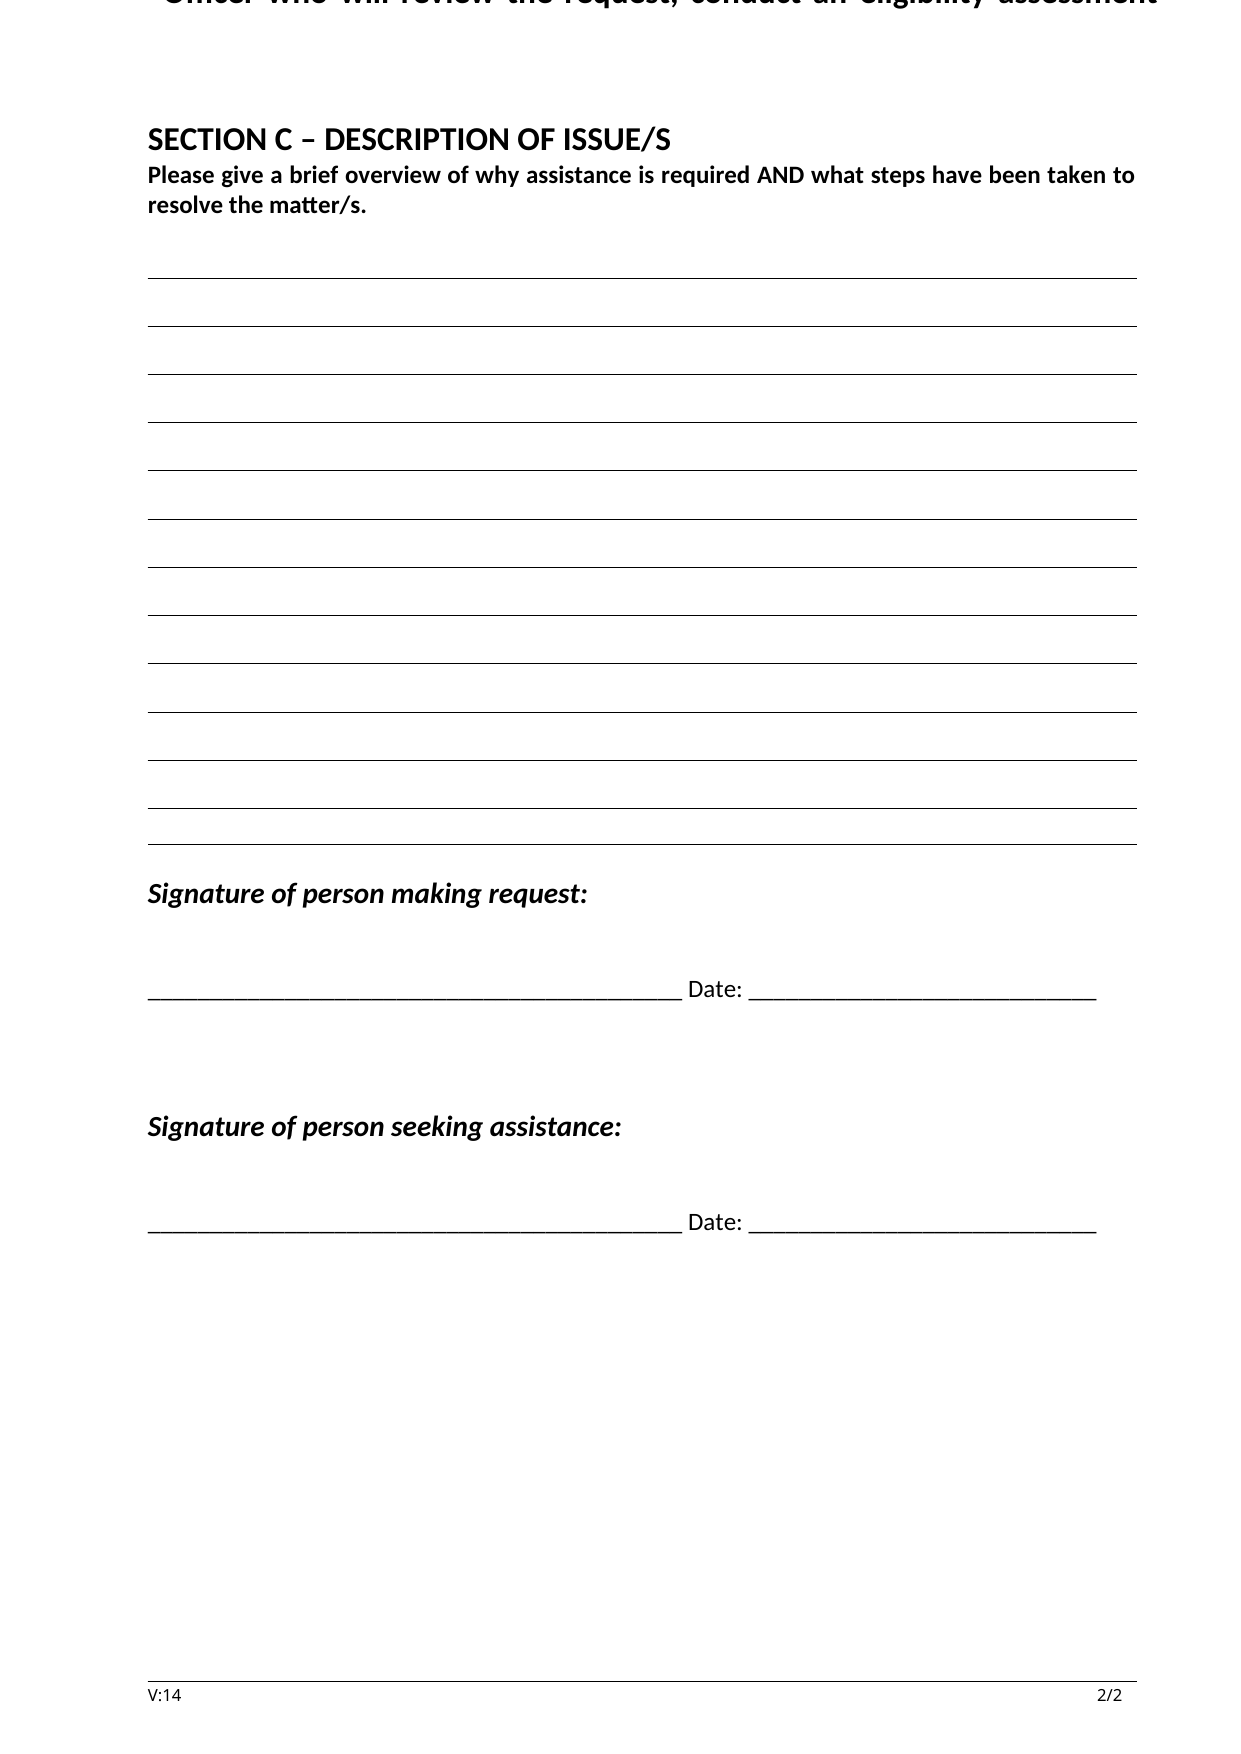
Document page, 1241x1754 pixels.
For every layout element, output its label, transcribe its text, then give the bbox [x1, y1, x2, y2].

text ___________________________________________ Date: ____________________________ [148, 1206, 1137, 1237]
text ___________________________________________ Date: ____________________________ [148, 973, 1137, 1004]
text Signature of person seeking assistance: [148, 1108, 1137, 1144]
text SECTION C – DESCRIPTION OF ISSUE/S [148, 118, 1137, 159]
text Please give a brief overview of why assistance is required AND what steps have been taken to resolve the matter/s. [148, 159, 1137, 220]
text Signature of person making request: [148, 875, 1137, 911]
